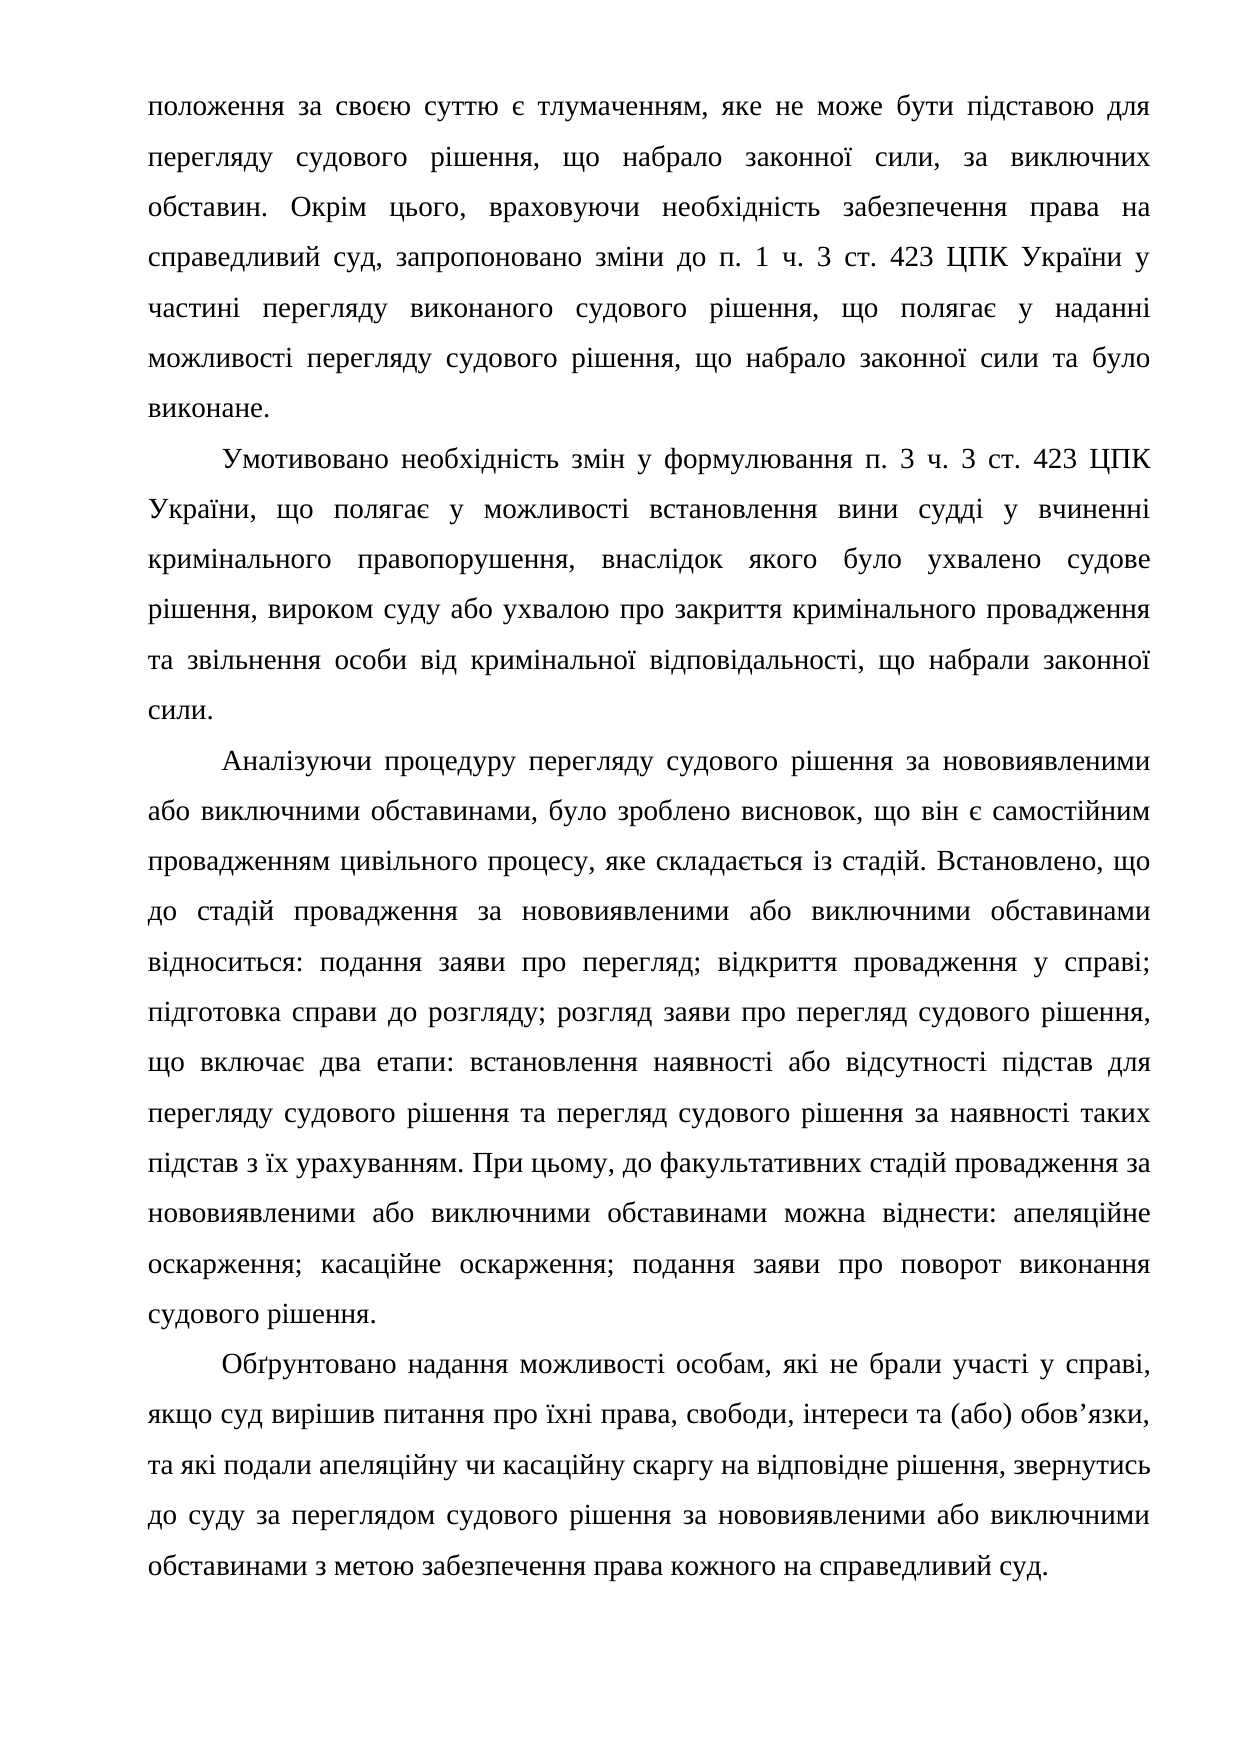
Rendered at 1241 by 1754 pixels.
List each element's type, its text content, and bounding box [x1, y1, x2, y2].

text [148, 88, 1152, 424]
text Аналізуючи процедуру перегляду судового рішення за нововиявленими або виключними обставинами, було зроблено висновок, що він є самостійним провадженням цивільного процесу, яке складається із стадій. Встановлено, що до стадій провадження за нововиявленими або виключними обставинами відноситься: подання заяви про перегляд; відкриття провадження у справі; підготовка справи до розгляду; розгляд заяви про перегляд судового рішення, що включає два етапи: встановлення наявності або відсутності підстав для перегляду судового рішення та перегляд судового рішення за наявності таких підстав з їх урахуванням. При цьому, до факультативних стадій провадження за нововиявленими або виключними обставинами можна віднести: апеляційне оскарження; касаційне оскарження; подання заяви про поворот виконання судового рішення. [148, 743, 1152, 1329]
text Умотивовано необхідність змін у формулювання п. 3 ч. 3 ст. 423 ЦПК України, що полягає у можливості встановлення вини судді у вчиненні кримінального правопорушення, внаслідок якого було ухвалено судове рішення, вироком суду або ухвалою про закриття кримінального провадження та звільнення особи від кримінальної відповідальності, що набрали законної сили. [148, 441, 1152, 726]
text Обґрунтовано надання можливості особам, які не брали участі у справі, якщо суд вирішив питання про їхні права, свободи, інтереси та (або) обов’язки, та які подали апеляційну чи касаційну скаргу на відповідне рішення, звернутись до суду за переглядом судового рішення за нововиявленими або виключними обставинами з метою забезпечення права кожного на справедливий суд. [148, 1346, 1152, 1581]
